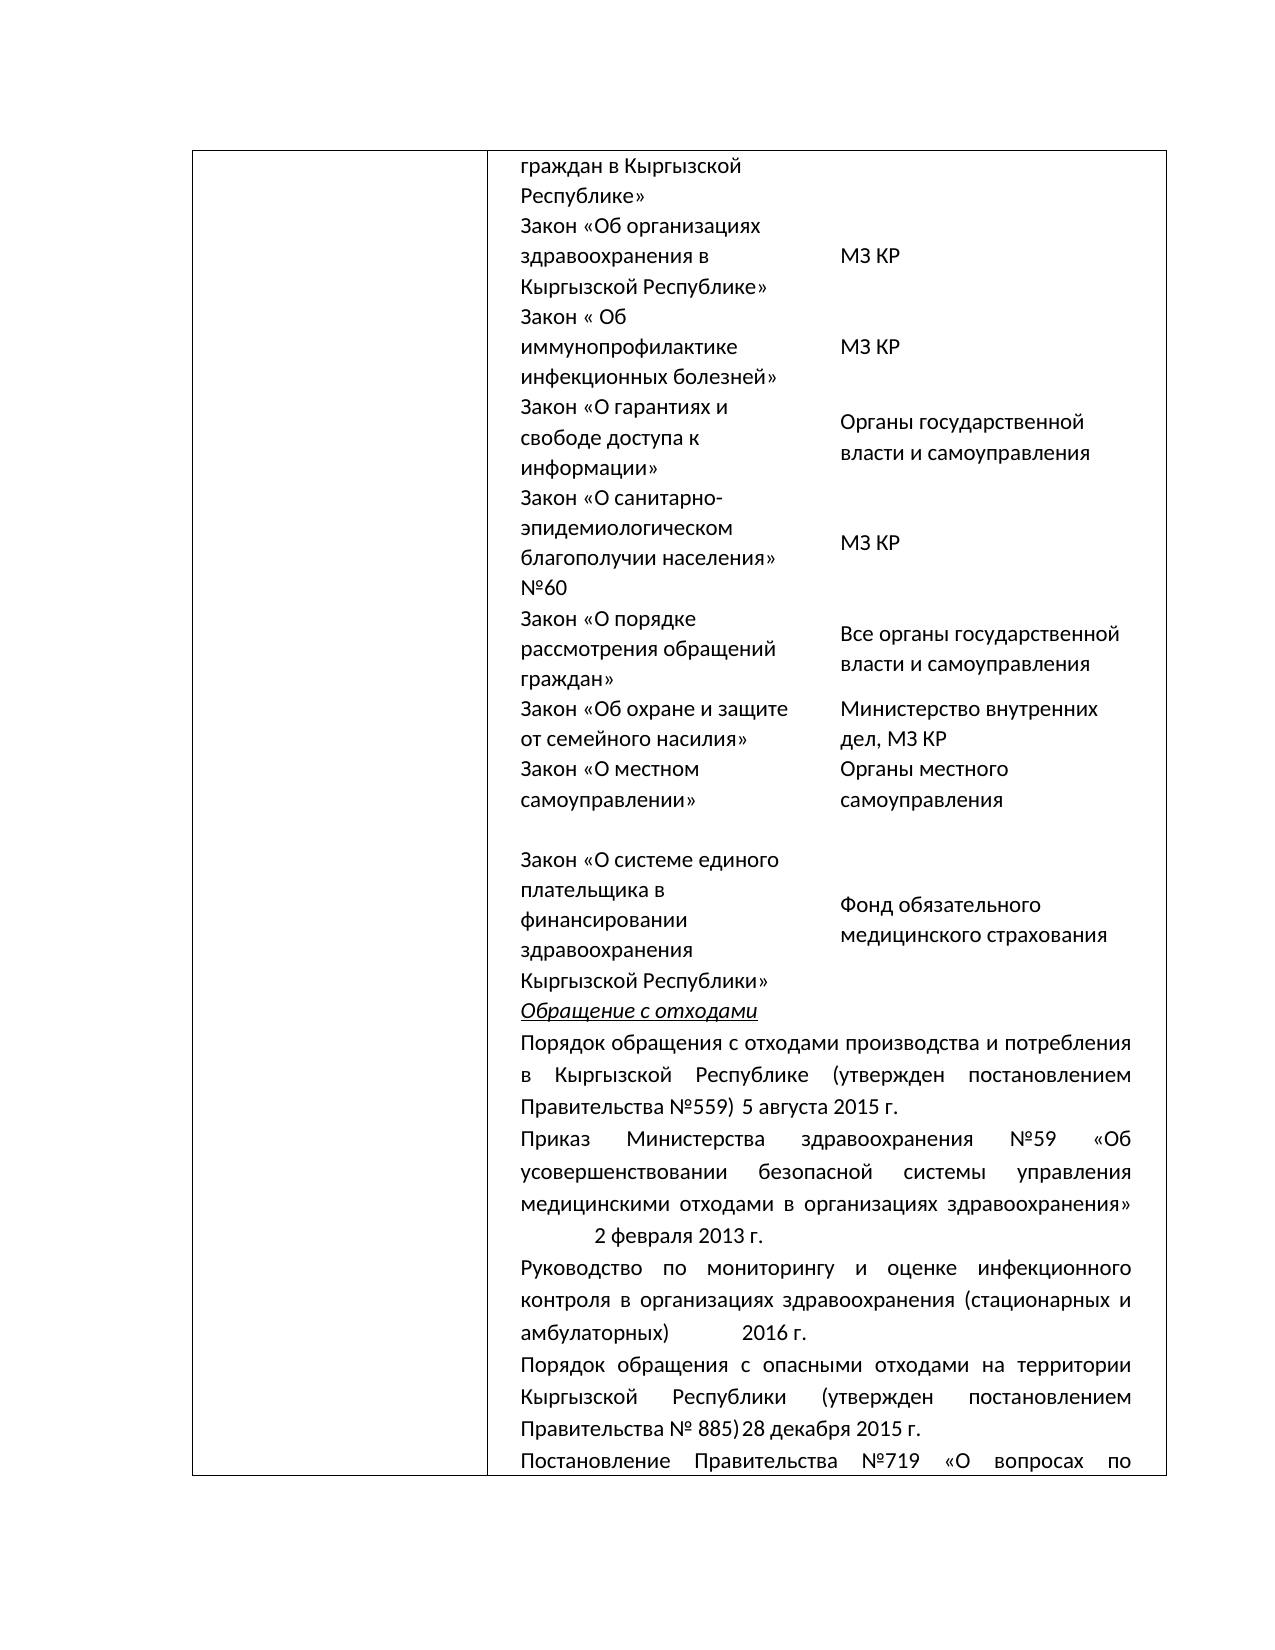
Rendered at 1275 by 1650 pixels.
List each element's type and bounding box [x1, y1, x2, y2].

table_cell [488, 151, 1166, 1474]
table_cell [193, 151, 487, 1474]
